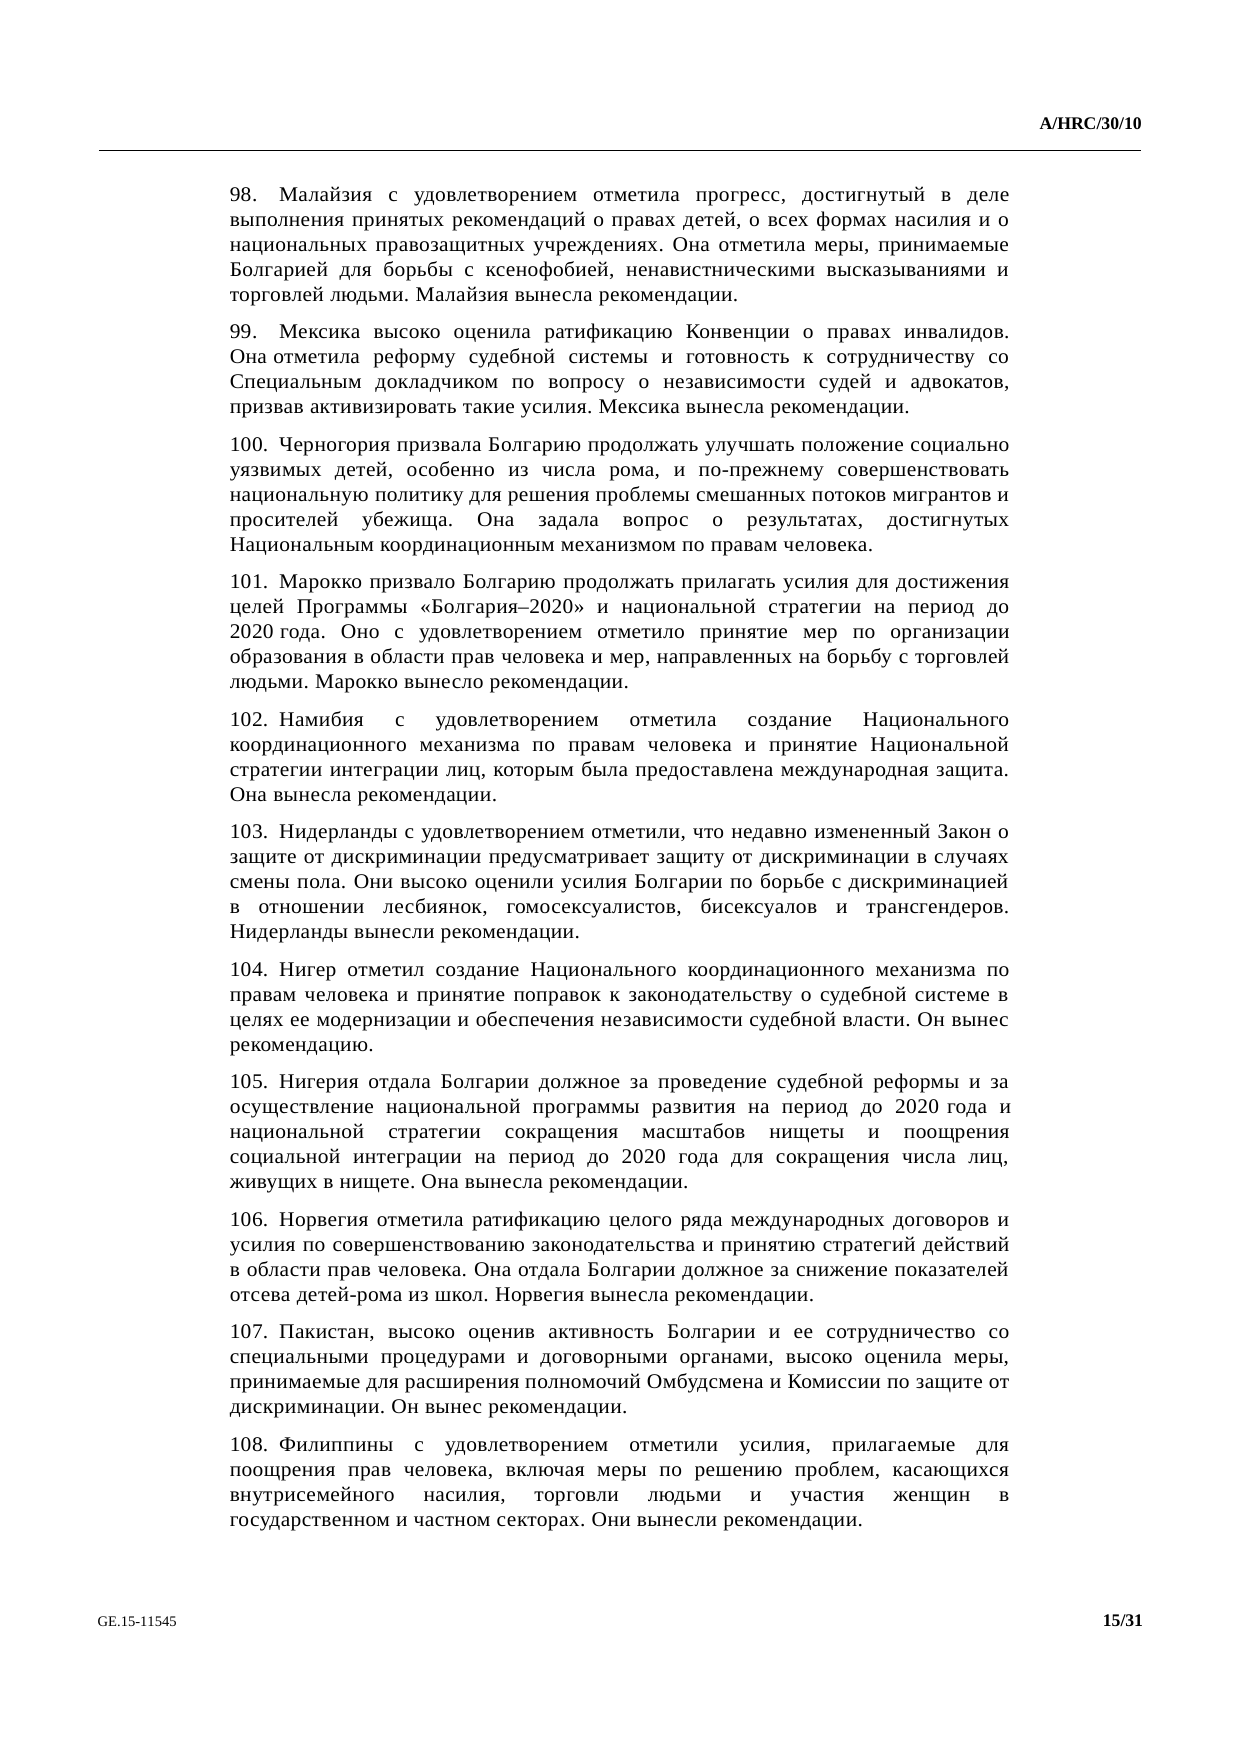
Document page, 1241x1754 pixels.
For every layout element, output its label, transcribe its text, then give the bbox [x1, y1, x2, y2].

text 100. Черногория призвала Болгарию продолжать улучшать положение социально уязвимых детей, особенно из числа рома, и по-прежнему совершенствовать национальную политику для решения проблемы смешанных потоков мигрантов и просителей убежища. Она задала вопрос о результатах, достигнутых Национальным координационным механизмом по правам человека. [229, 431, 1011, 556]
text 102. Намибия с удовлетворением отметила создание Национального координационного механизма по правам человека и принятие Национальной стратегии интеграции лиц, которым была предоставлена международная защита. Она вынесла рекомендации. [229, 706, 1011, 806]
text 106. Норвегия отметила ратификацию целого ряда международных договоров и усилия по совершенствованию законодательства и принятию стратегий действий в области прав человека. Она отдала Болгарии должное за снижение показателей отсева детей-рома из школ. Норвегия вынесла рекомендации. [229, 1206, 1011, 1306]
text 99. Мексика высоко оценила ратификацию Конвенции о правах инвалидов. Она отметила реформу судебной системы и готовность к сотрудничеству со Специальным докладчиком по вопросу о независимости судей и адвокатов, призвав активизировать такие усилия. Мексика вынесла рекомендации. [229, 319, 1011, 419]
text 108. Филиппины с удовлетворением отметили усилия, прилагаемые для поощрения прав человека, включая меры по решению проблем, касающихся внутрисемейного насилия, торговли людьми и участия женщин в государственном и частном секторах. Они вынесли рекомендации. [229, 1431, 1011, 1531]
text 98. Малайзия с удовлетворением отметила прогресс, достигнутый в деле выполнения принятых рекомендаций о правах детей, о всех формах насилия и о национальных правозащитных учреждениях. Она отметила меры, принимаемые Болгарией для борьбы с ксенофобией, ненавистническими высказываниями и торговлей людьми. Малайзия вынесла рекомендации. [229, 181, 1011, 306]
text 104. Нигер отметил создание Национального координационного механизма по правам человека и принятие поправок к законодательству о судебной системе в целях ее модернизации и обеспечения независимости судебной власти. Он вынес рекомендацию. [229, 956, 1011, 1056]
text 107. Пакистан, высоко оценив активность Болгарии и ее сотрудничество со специальными процедурами и договорными органами, высоко оценила меры, принимаемые для расширения полномочий Омбудсмена и Комиссии по защите от дискриминации. Он вынес рекомендации. [229, 1319, 1011, 1419]
text 101. Марокко призвало Болгарию продолжать прилагать усилия для достижения целей Программы «Болгария–2020» и национальной стратегии на период до 2020 года. Оно с удовлетворением отметило принятие мер по организации образования в области прав человека и мер, направленных на борьбу с торговлей людьми. Марокко вынесло рекомендации. [229, 569, 1011, 694]
text 103. Нидерланды с удовлетворением отметили, что недавно измененный Закон о защите от дискриминации предусматривает защиту от дискриминации в случаях смены пола. Они высоко оценили усилия Болгарии по борьбе с дискриминацией в отношении лесбиянок, гомосексуалистов, бисексуалов и трансгендеров. Нидерланды вынесли рекомендации. [229, 819, 1011, 944]
text 105. Нигерия отдала Болгарии должное за проведение судебной реформы и за осуществление национальной программы развития на период до 2020 года и национальной стратегии сокращения масштабов нищеты и поощрения социальной интеграции на период до 2020 года для сокращения числа лиц, живущих в нищете. Она вынесла рекомендации. [229, 1069, 1011, 1194]
